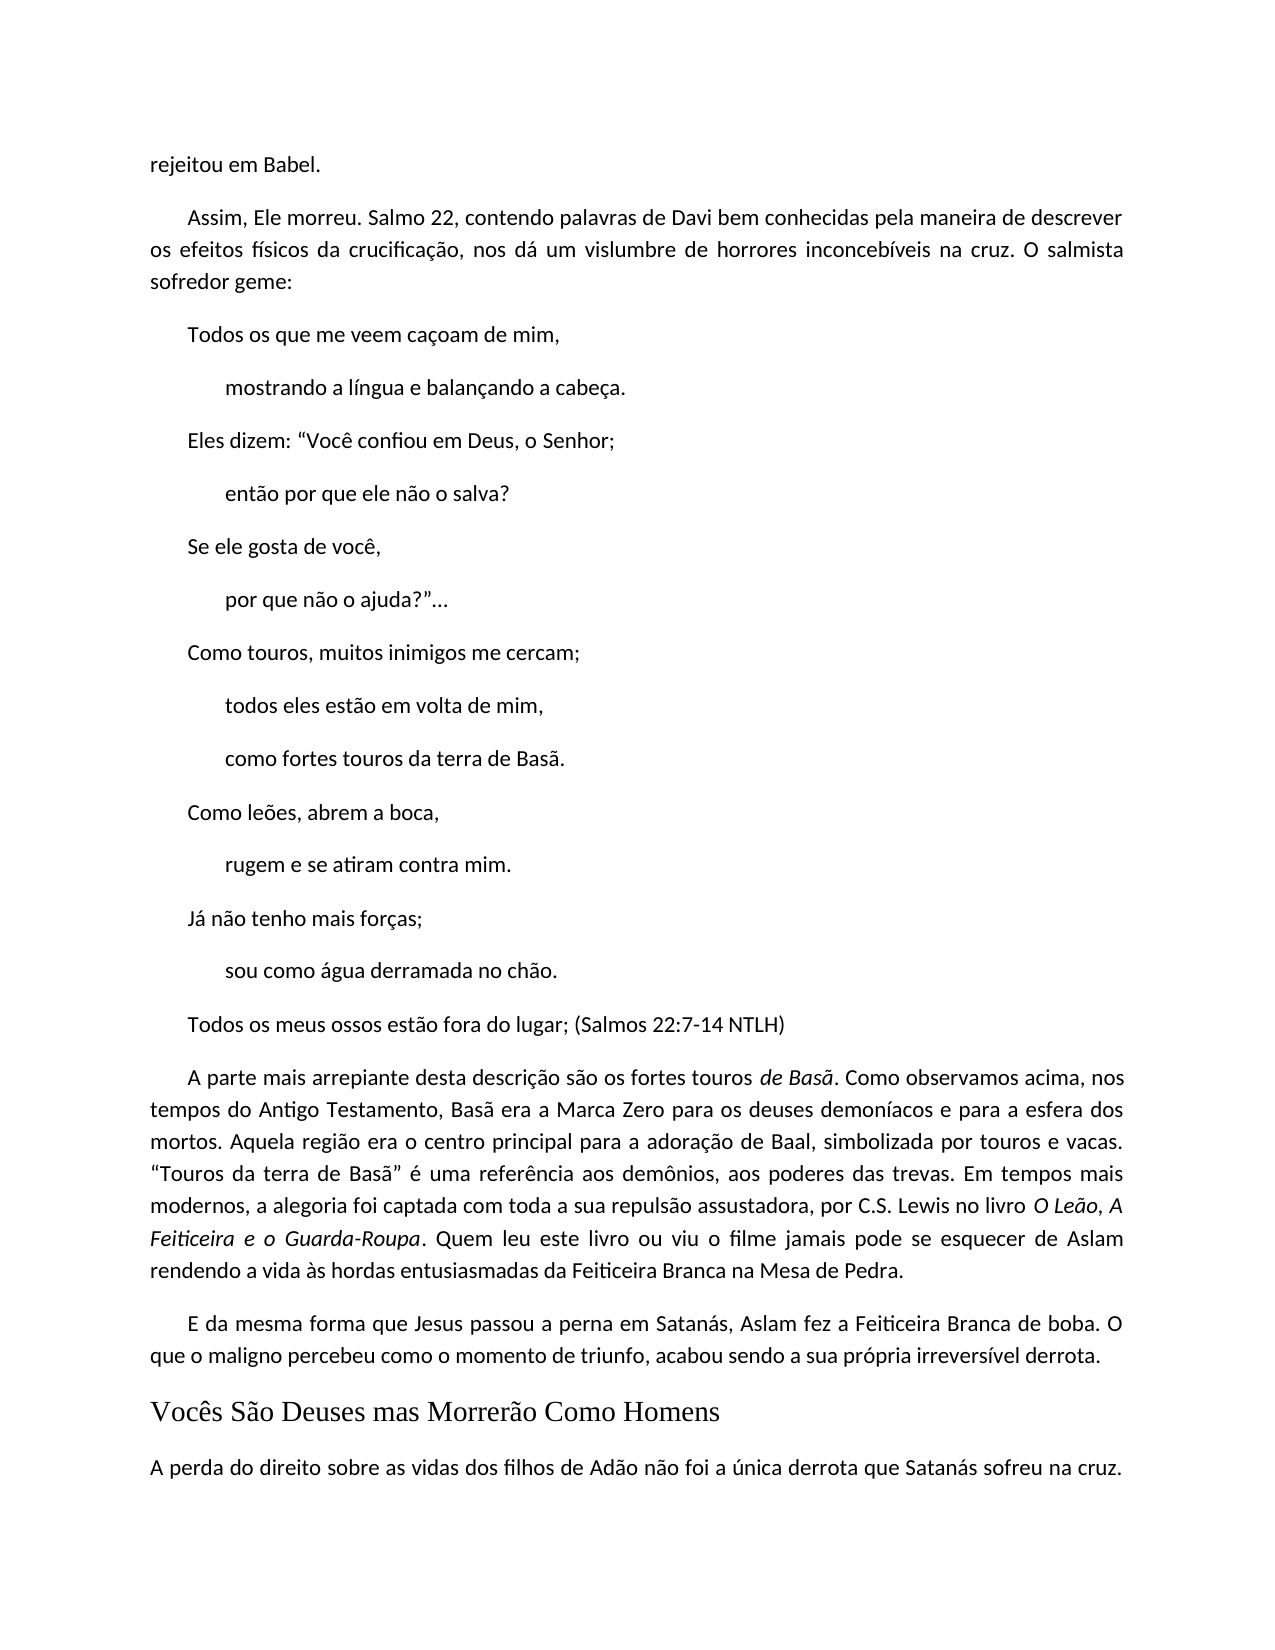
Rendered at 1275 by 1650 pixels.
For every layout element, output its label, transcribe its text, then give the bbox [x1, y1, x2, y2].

text todos eles estão em volta de mim, [187, 692, 1050, 719]
text Eles dizem: “Você confiou em Deus, o Senhor; [187, 426, 1050, 454]
text Vocês São Deuses mas Morrerão Como Homens [150, 1394, 1125, 1428]
text Como touros, muitos inimigos me cercam; [187, 638, 1050, 667]
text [150, 150, 1125, 178]
text sou como água derramada no chão. [187, 957, 1050, 985]
text rugem e se atiram contra mim. [187, 851, 1050, 879]
text Se ele gosta de você, [187, 532, 1050, 561]
text Assim, Ele morreu. Salmo 22, contendo palavras de Davi bem conhecidas pela maneira de descrever os efeitos físicos da crucificação, nos dá um vislumbre de horrores inconcebíveis na cruz. O salmista sofredor geme: [150, 203, 1125, 295]
text então por que ele não o salva? [187, 479, 1050, 507]
text E da mesma forma que Jesus passou a perna em Satanás, Aslam fez a Feiticeira Branca de boba. O que o maligno percebeu como o momento de triunfo, acabou sendo a sua própria irreversível derrota. [150, 1309, 1125, 1369]
text por que não o ajuda?”… [187, 586, 1050, 613]
text Todos os meus ossos estão fora do lugar; (Salmos 22:7-14 NTLH) [187, 1010, 1050, 1038]
text como fortes touros da terra de Basã. [187, 744, 1050, 773]
text Como leões, abrem a boca, [187, 798, 1050, 826]
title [150, 1453, 1125, 1481]
text A parte mais arrepiante desta descrição são os fortes touros de Basã. Como observamos acima, nos tempos do Antigo Testamento, Basã era a Marca Zero para os deuses demoníacos e para a esfera dos mortos. Aquela região era o centro principal para a adoração de Baal, simbolizada por touros e vacas. “Touros da terra de Basã” é uma referência aos demônios, aos poderes das trevas. Em tempos mais modernos, a alegoria foi captada com toda a sua repulsão assustadora, por C.S. Lewis no livro O Leão, A Feiticeira e o Guarda-Roupa. Quem leu este livro ou viu o filme jamais pode se esquecer de Aslam rendendo a vida às hordas entusiasmadas da Feiticeira Branca na Mesa de Pedra. [150, 1063, 1125, 1284]
text Todos os que me veem caçoam de mim, [187, 320, 1050, 348]
text Já não tenho mais forças; [187, 904, 1050, 932]
text mostrando a língua e balançando a cabeça. [187, 373, 1050, 401]
